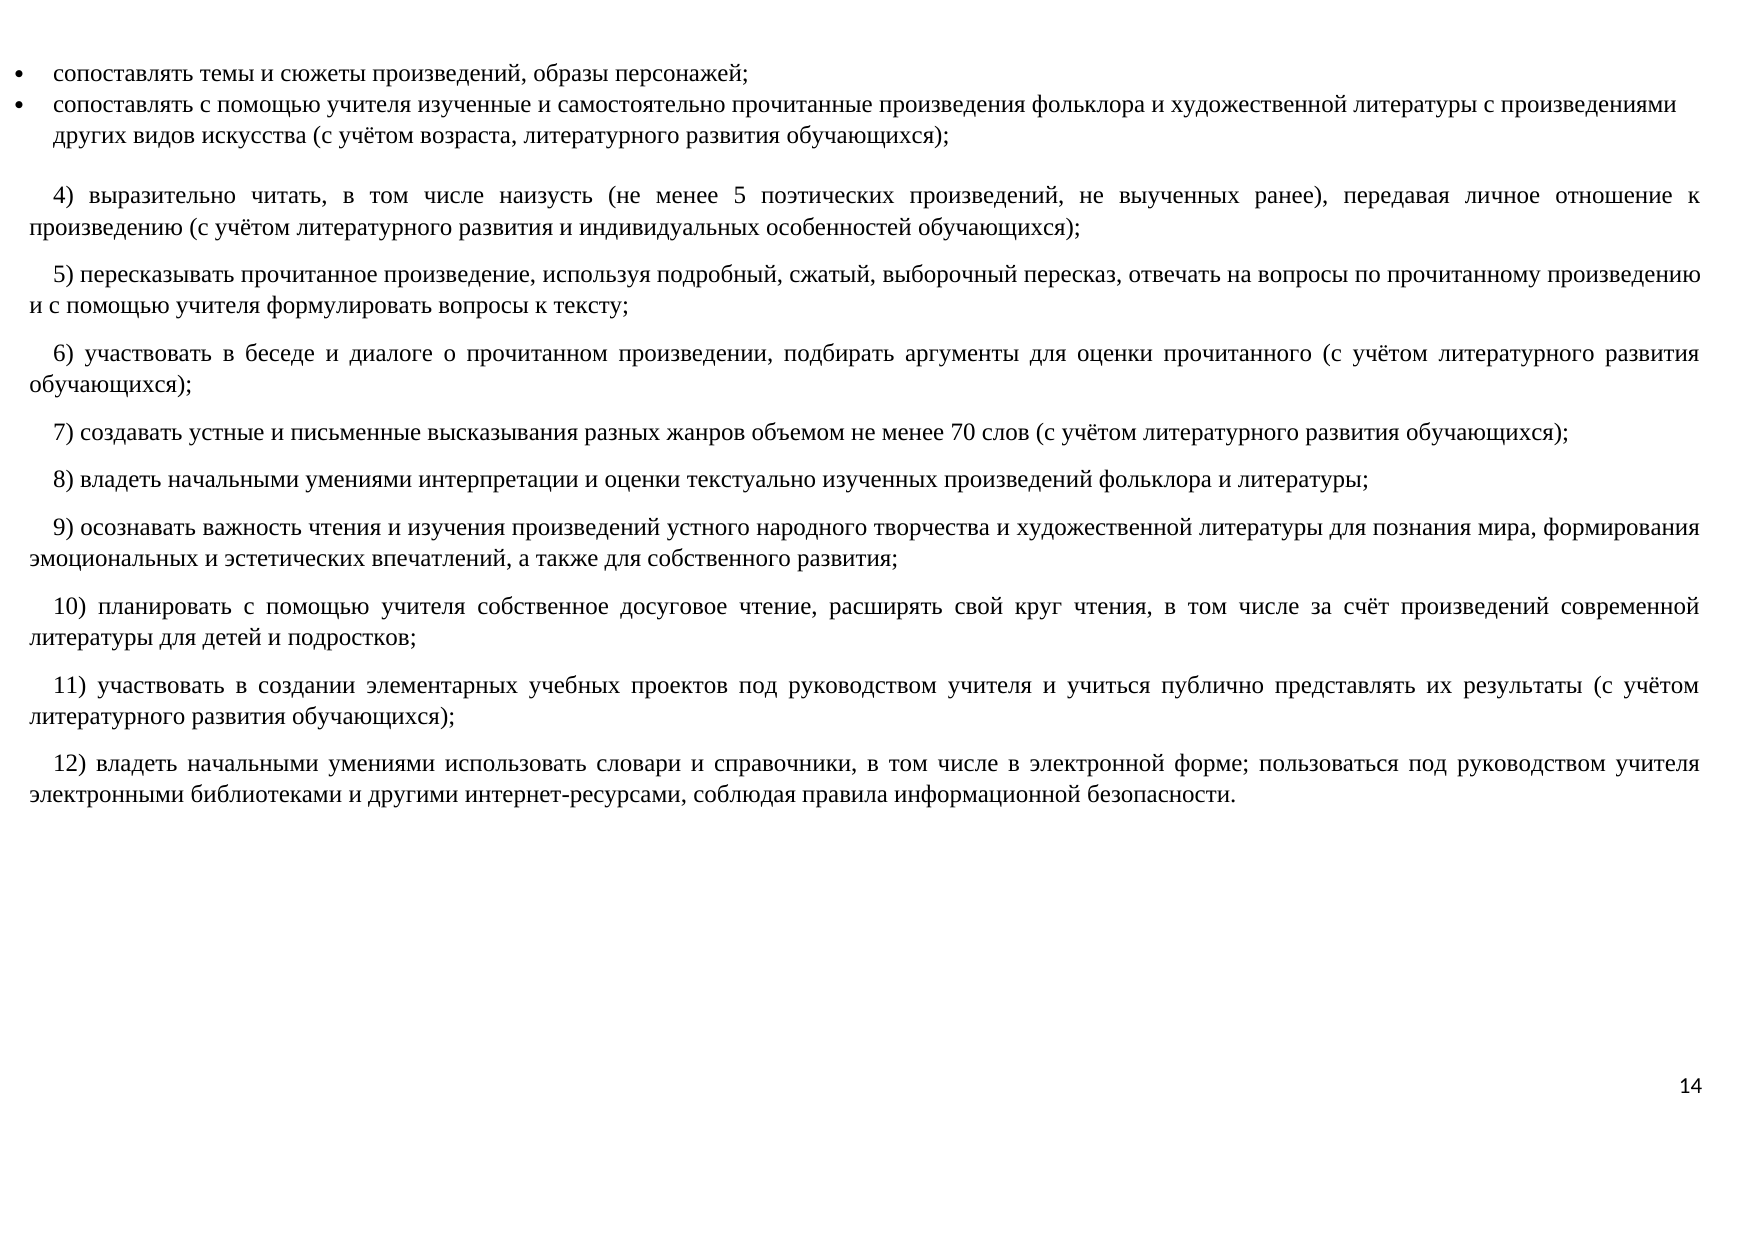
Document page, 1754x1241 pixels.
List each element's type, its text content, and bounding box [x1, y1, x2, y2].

text 11) участвовать в создании элементарных учебных проектов под руководством учителя и учиться публично представлять их результаты (с учётом литературного развития обучающихся); [29, 670, 1702, 729]
text 12) владеть начальными умениями использовать словари и справочники, в том числе в электронной форме; пользоваться под руководством учителя электронными библиотеками и другими интернет-ресурсами, соблюдая правила информационной безопасности. [29, 748, 1702, 808]
list сопоставлять темы и сюжеты произведений, образы персонажей; [15, 58, 1702, 87]
text 9) осознавать важность чтения и изучения произведений устного народного творчества и художественной литературы для познания мира, формирования эмоциональных и эстетических впечатлений, а также для собственного развития; [29, 512, 1702, 572]
text 5) пересказывать прочитанное произведение, используя подробный, сжатый, выборочный пересказ, отвечать на вопросы по прочитанному произведению и с помощью учителя формулировать вопросы к тексту; [29, 259, 1702, 319]
text 7) создавать устные и письменные высказывания разных жанров объемом не менее 70 слов (с учётом литературного развития обучающихся); [29, 417, 1702, 446]
text 10) планировать с помощью учителя собственное досуговое чтение, расширять свой круг чтения, в том числе за счёт произведений современной литературы для детей и подростков; [29, 591, 1702, 651]
list сопоставлять с помощью учителя изученные и самостоятельно прочитанные произведения фольклора и художественной литературы с произведениями других видов искусства (с учётом возраста, литературного развития обучающихся); [15, 89, 1702, 149]
text 6) участвовать в беседе и диалоге о прочитанном произведении, подбирать аргументы для оценки прочитанного (с учётом литературного развития обучающихся); [29, 338, 1702, 398]
text 4) выразительно читать, в том числе наизусть (не менее 5 поэтических произведений, не выученных ранее), передавая личное отношение к произведению (с учётом литературного развития и индивидуальных особенностей обучающихся); [29, 181, 1702, 240]
text 8) владеть начальными умениями интерпретации и оценки текстуально изученных произведений фольклора и литературы; [29, 464, 1702, 493]
